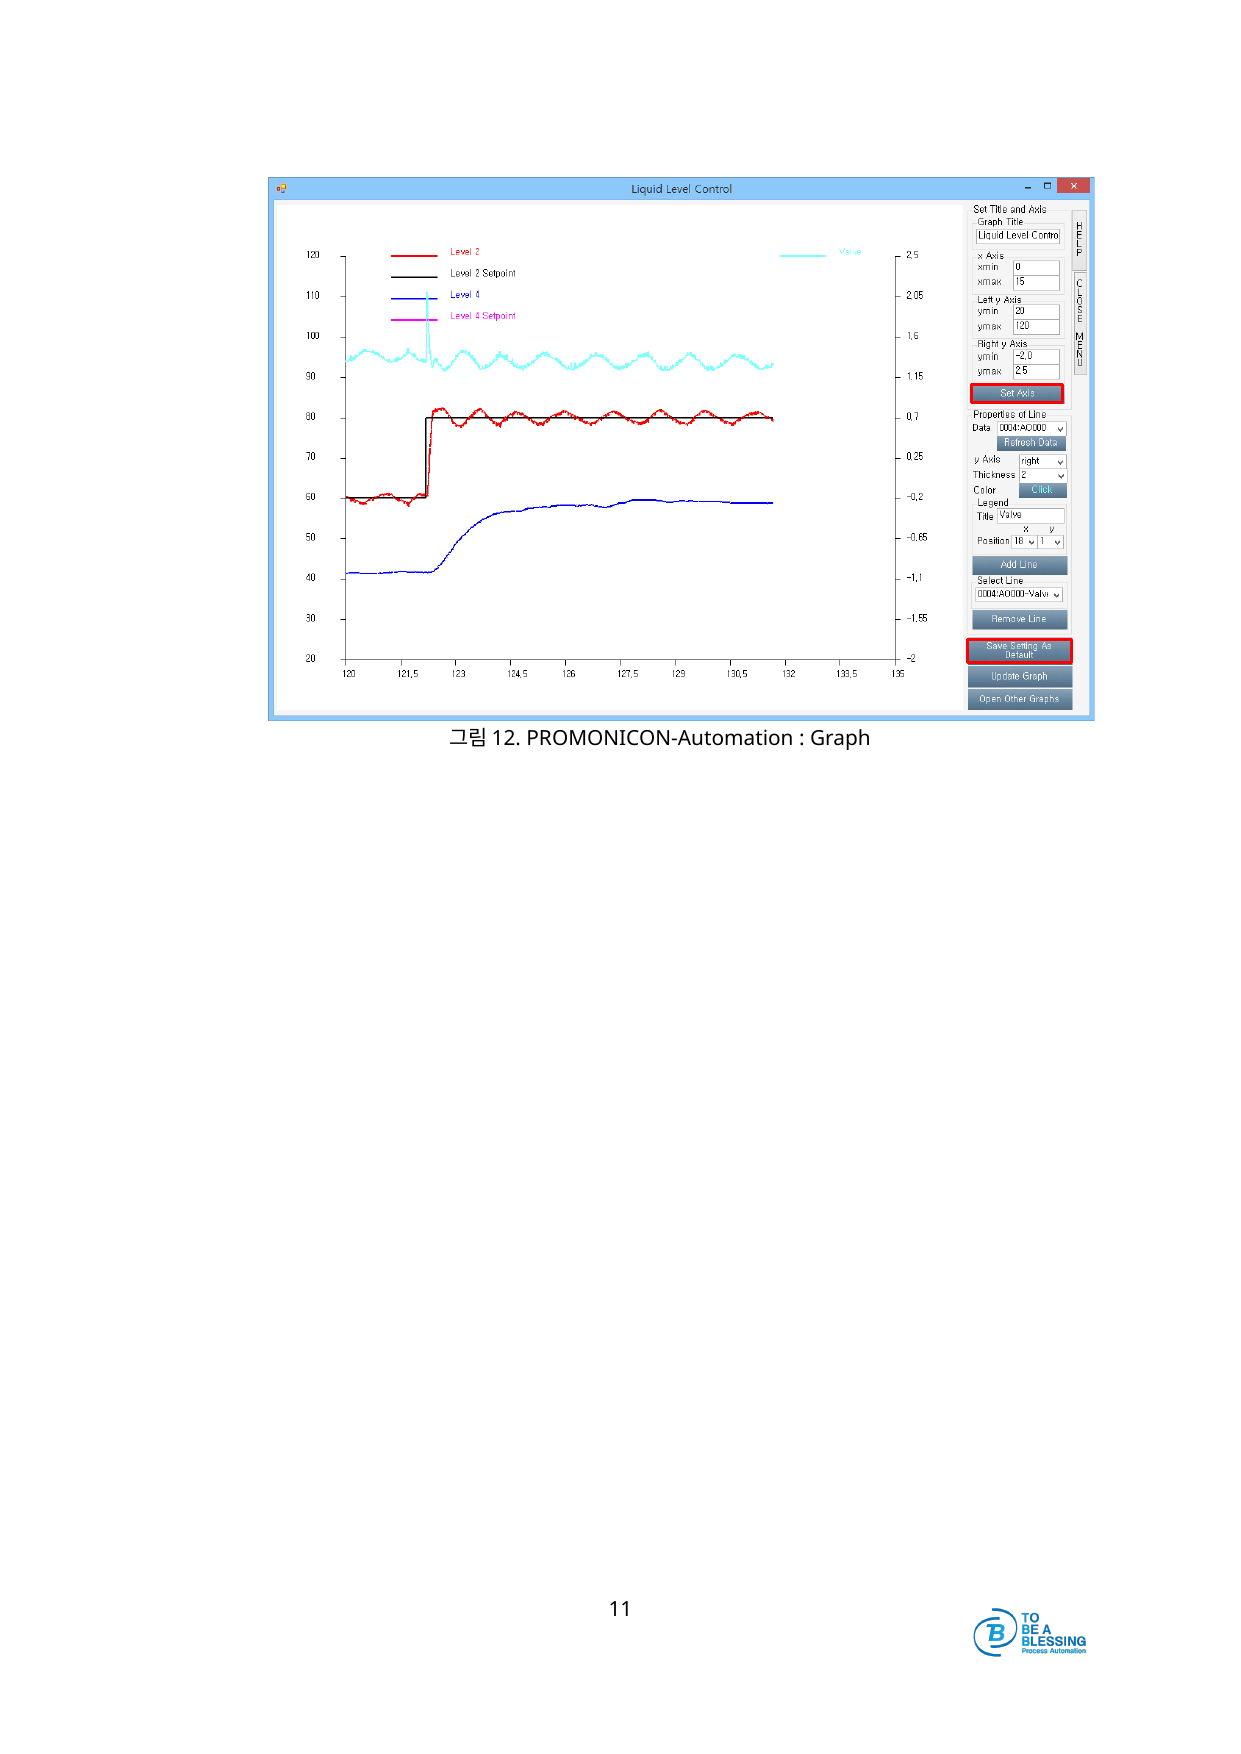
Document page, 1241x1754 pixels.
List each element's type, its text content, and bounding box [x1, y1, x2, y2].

picture [968, 1604, 1088, 1661]
picture [268, 177, 1095, 721]
text 그림12. PROMONICON-Automation : Graph [229, 721, 1090, 751]
